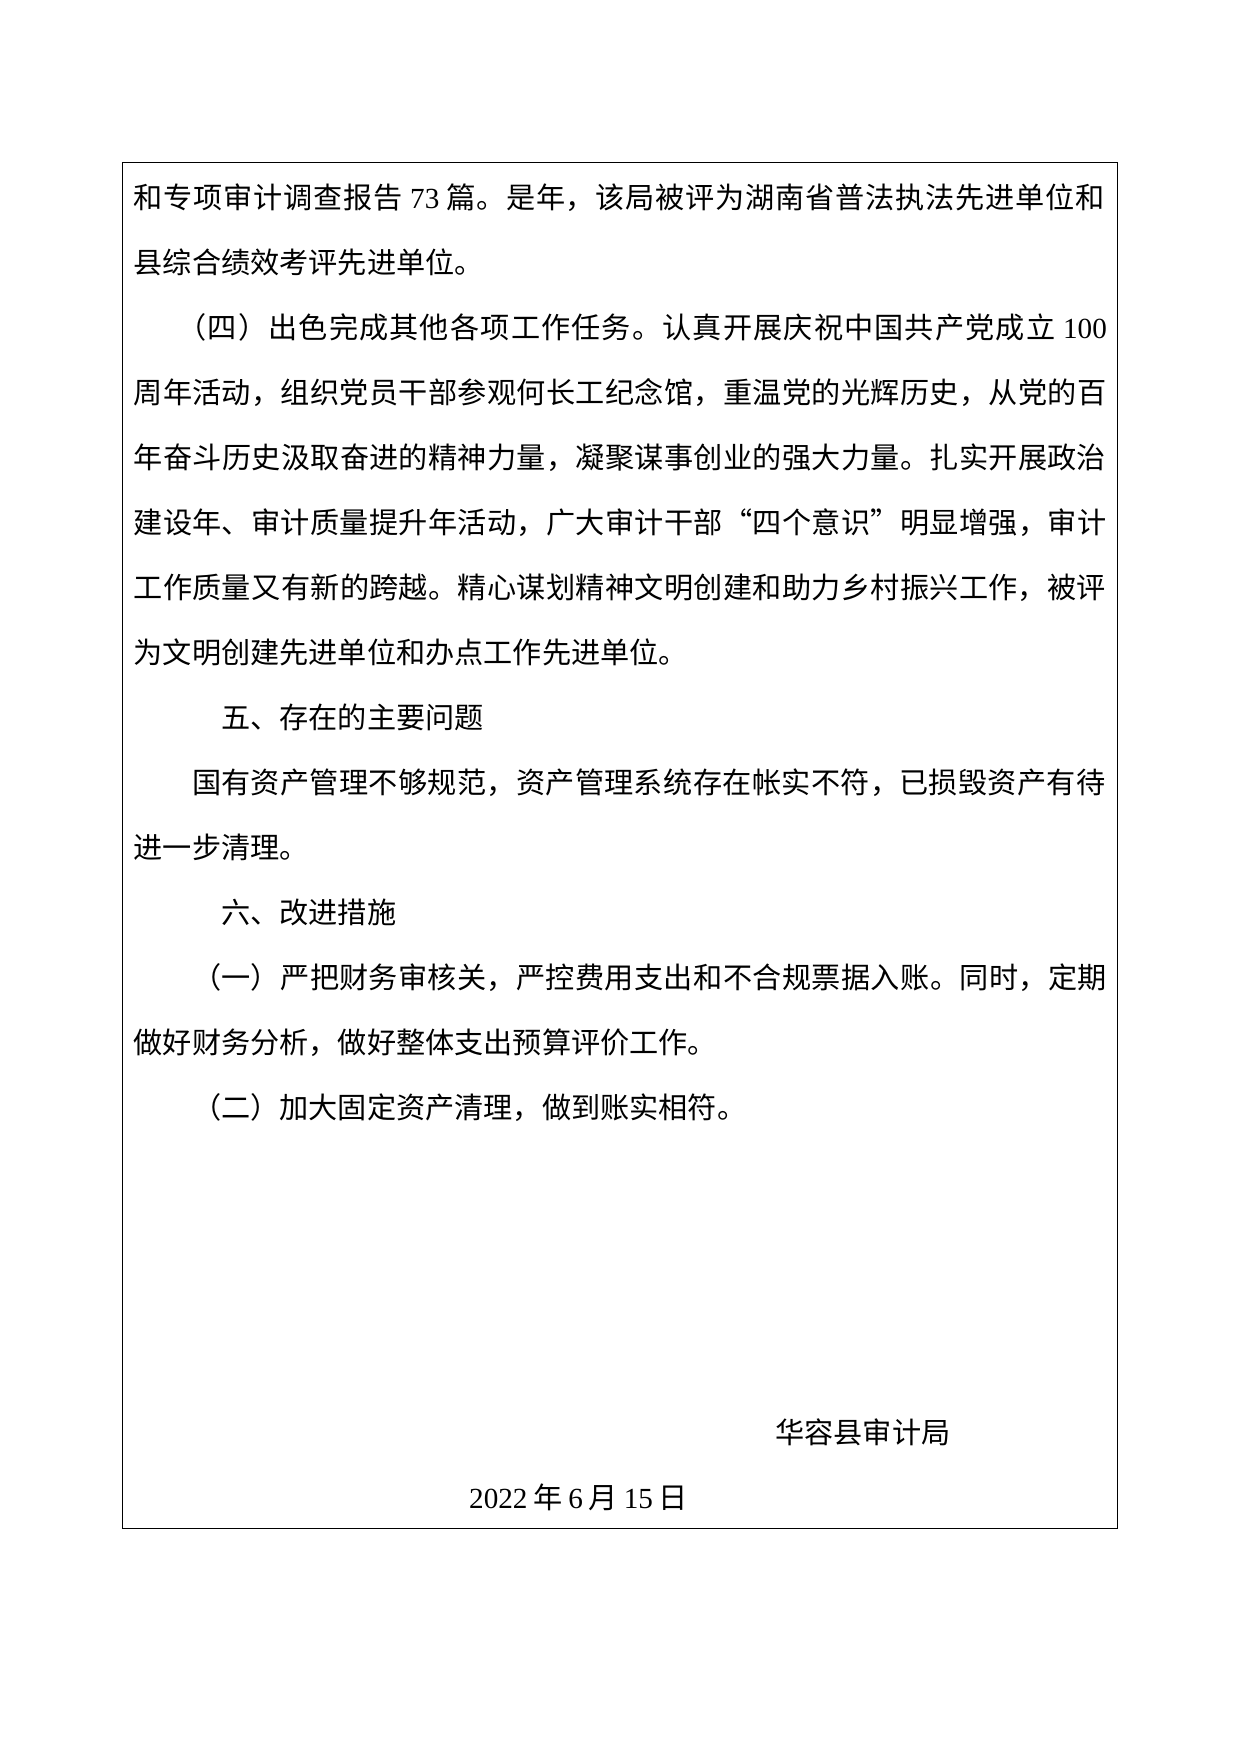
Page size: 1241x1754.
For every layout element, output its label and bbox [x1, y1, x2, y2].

table_header [123, 163, 1117, 1528]
